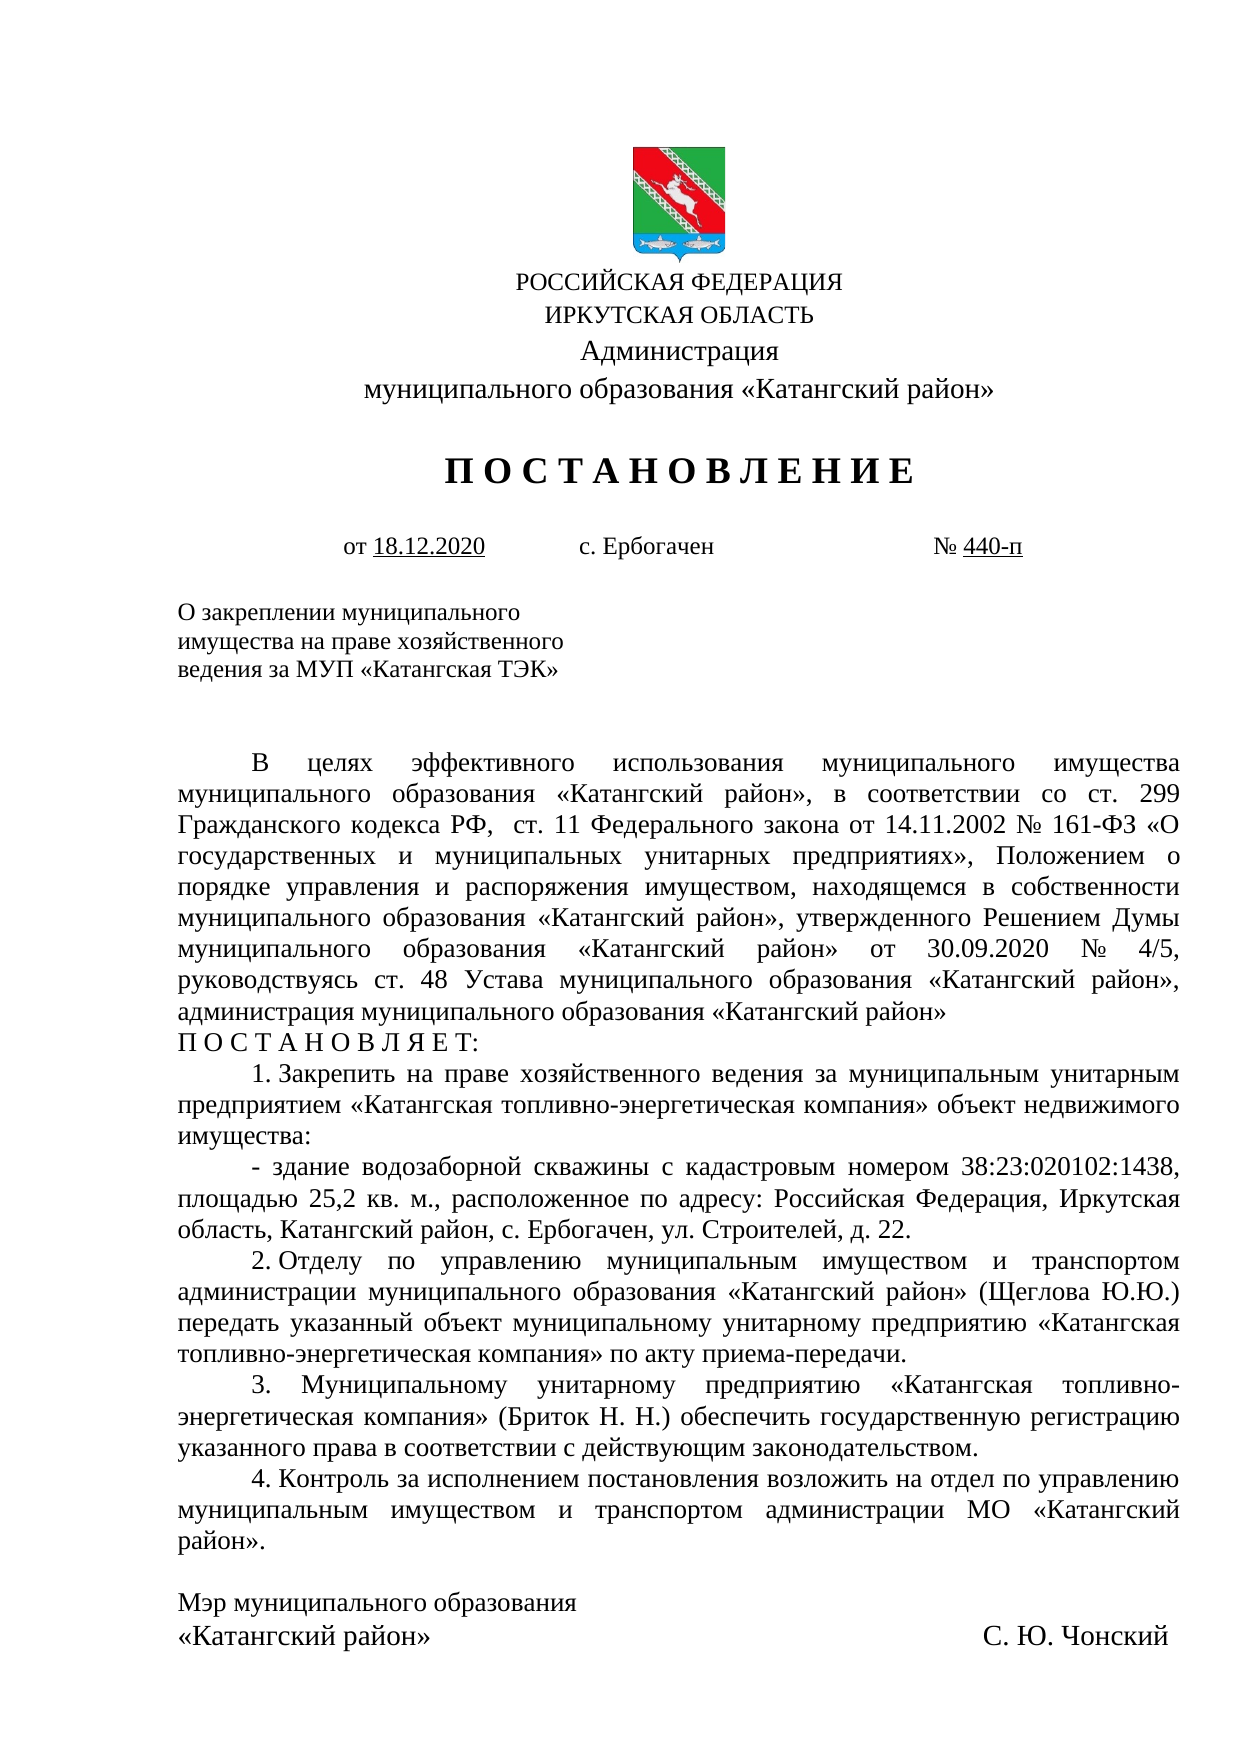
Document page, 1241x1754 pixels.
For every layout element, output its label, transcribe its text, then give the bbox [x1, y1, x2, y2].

text муниципального образования «Катангский район» [177, 371, 1181, 405]
text П О С Т А Н О В Л Е Н И Е [177, 448, 1181, 492]
text имущества на праве хозяйственного [177, 626, 1181, 654]
text ведения за МУП «Катангская ТЭК» [177, 654, 1181, 683]
text О закреплении муниципального [177, 597, 1181, 626]
text от 18.12.2020 с. Ербогачен № 440-п [177, 531, 1188, 560]
text РОССИЙСКАЯ ФЕДЕРАЦИЯ [177, 267, 1181, 296]
text 1. Закрепить на праве хозяйственного ведения за муниципальным унитарным предприятием «Катангская топливно-энергетическая компания» объект недвижимого имущества: [177, 1057, 1181, 1151]
picture [633, 146, 726, 263]
text 4. Контроль за исполнением постановления возложить на отдел по управлению муниципальным имуществом и транспортом администрации МО «Катангский район». [177, 1462, 1181, 1555]
text - здание водозаборной скважины с кадастровым номером 38:23:020102:1438, площадью 25,2 кв. м., расположенное по адресу: Российская Федерация, Иркутская область, Катангский район, с. Ербогачен, ул. Строителей, д. 22. [177, 1151, 1181, 1244]
text 3. Муниципальному унитарному предприятию «Катангская топливно-энергетическая компания» (Бриток Н. Н.) обеспечить государственную регистрацию указанного права в соответствии с действующим законодательством. [177, 1368, 1181, 1462]
text В целях эффективного использования муниципального имущества муниципального образования «Катангский район», в соответствии со ст. 299 Гражданского кодекса РФ, ст. 11 Федерального закона от 14.11.2002 № 161-ФЗ «О государственных и муниципальных унитарных предприятиях», Положением о порядке управления и распоряжения имуществом, находящемся в собственности муниципального образования «Катангский район», утвержденного Решением Думы муниципального образования «Катангский район» от 30.09.2020 № 4/5, руководствуясь ст. 48 Устава муниципального образования «Катангский район», администрация муниципального образования «Катангский район» [177, 746, 1181, 1026]
text «Катангский район» С. Ю. Чонский [177, 1618, 1181, 1651]
text ИРКУТСКАЯ ОБЛАСТЬ [177, 300, 1181, 328]
text 2. Отделу по управлению муниципальным имуществом и транспортом администрации муниципального образования «Катангский район» (Щеглова Ю.Ю.) передать указанный объект муниципальному унитарному предприятию «Катангская топливно-энергетическая компания» по акту приема-передачи. [177, 1244, 1181, 1368]
text Администрация [177, 333, 1181, 366]
text П О С Т А Н О В Л Я Е Т: [177, 1026, 1181, 1057]
text Мэр муниципального образования [177, 1587, 1181, 1618]
